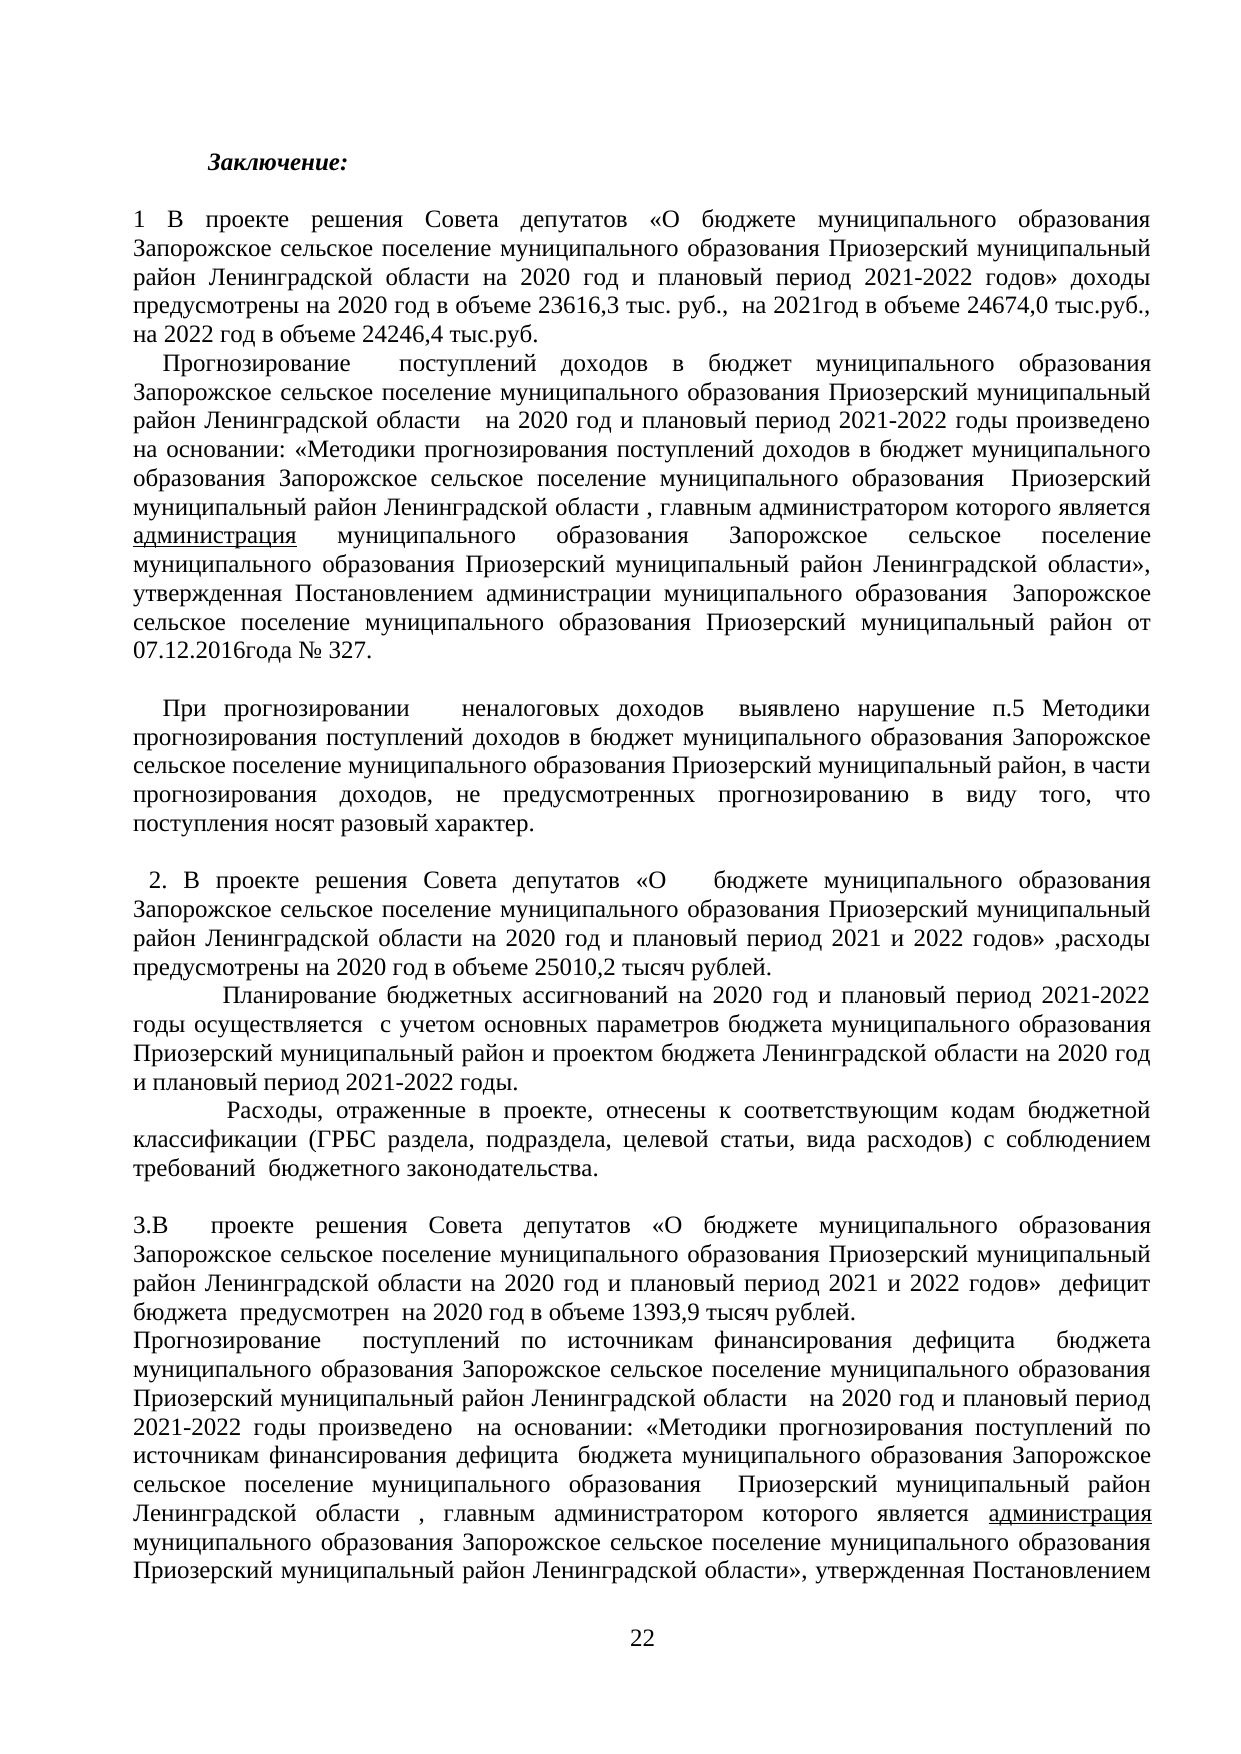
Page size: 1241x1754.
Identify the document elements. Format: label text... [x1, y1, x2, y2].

text 3.В проекте решения Совета депутатов «О бюджете муниципального образования Запорожское сельское поселение муниципального образования Приозерский муниципальный район Ленинградской области на 2020 год и плановый период 2021 и 2022 годов» дефицит бюджета предусмотрен на 2020 год в объеме 1393,9 тысяч рублей. [133, 1211, 1152, 1326]
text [133, 1326, 1152, 1584]
text Прогнозирование поступлений доходов в бюджет муниципального образования Запорожское сельское поселение муниципального образования Приозерский муниципальный район Ленинградской области на 2020 год и плановый период 2021-2022 годы произведено на основании: «Методики прогнозирования поступлений доходов в бюджет муниципального образования Запорожское сельское поселение муниципального образования Приозерский муниципальный район Ленинградской области , главным администратором которого является администрация муниципального образования Запорожское сельское поселение муниципального образования Приозерский муниципальный район Ленинградской области», утвержденная Постановлением администрации муниципального образования Запорожское сельское поселение муниципального образования Приозерский муниципальный район от 07.12.2016года № 327. [133, 348, 1152, 664]
text При прогнозировании неналоговых доходов выявлено нарушение п.5 Методики прогнозирования поступлений доходов в бюджет муниципального образования Запорожское сельское поселение муниципального образования Приозерский муниципальный район, в части прогнозирования доходов, не предусмотренных прогнозированию в виду того, что поступления носят разовый характер. [133, 693, 1152, 837]
text Заключение: [133, 147, 1152, 176]
text 2. В проекте решения Совета депутатов «О бюджете муниципального образования Запорожское сельское поселение муниципального образования Приозерский муниципальный район Ленинградской области на 2020 год и плановый период 2021 и 2022 годов» ,расходы предусмотрены на 2020 год в объеме 25010,2 тысяч рублей. [133, 866, 1152, 981]
text Расходы, отраженные в проекте, отнесены к соответствующим кодам бюджетной классификации (ГРБС раздела, подраздела, целевой статьи, вида расходов) с соблюдением требований бюджетного законодательства. [133, 1096, 1152, 1182]
text Планирование бюджетных ассигнований на 2020 год и плановый период 2021-2022 годы осуществляется с учетом основных параметров бюджета муниципального образования Приозерский муниципальный район и проектом бюджета Ленинградской области на 2020 год и плановый период 2021-2022 годы. [133, 981, 1152, 1096]
text 1 В проекте решения Совета депутатов «О бюджете муниципального образования Запорожское сельское поселение муниципального образования Приозерский муниципальный район Ленинградской области на 2020 год и плановый период 2021-2022 годов» доходы предусмотрены на 2020 год в объеме 23616,3 тыс. руб., на 2021год в объеме 24674,0 тыс.руб., на 2022 год в объеме 24246,4 тыс.руб. [133, 204, 1152, 348]
